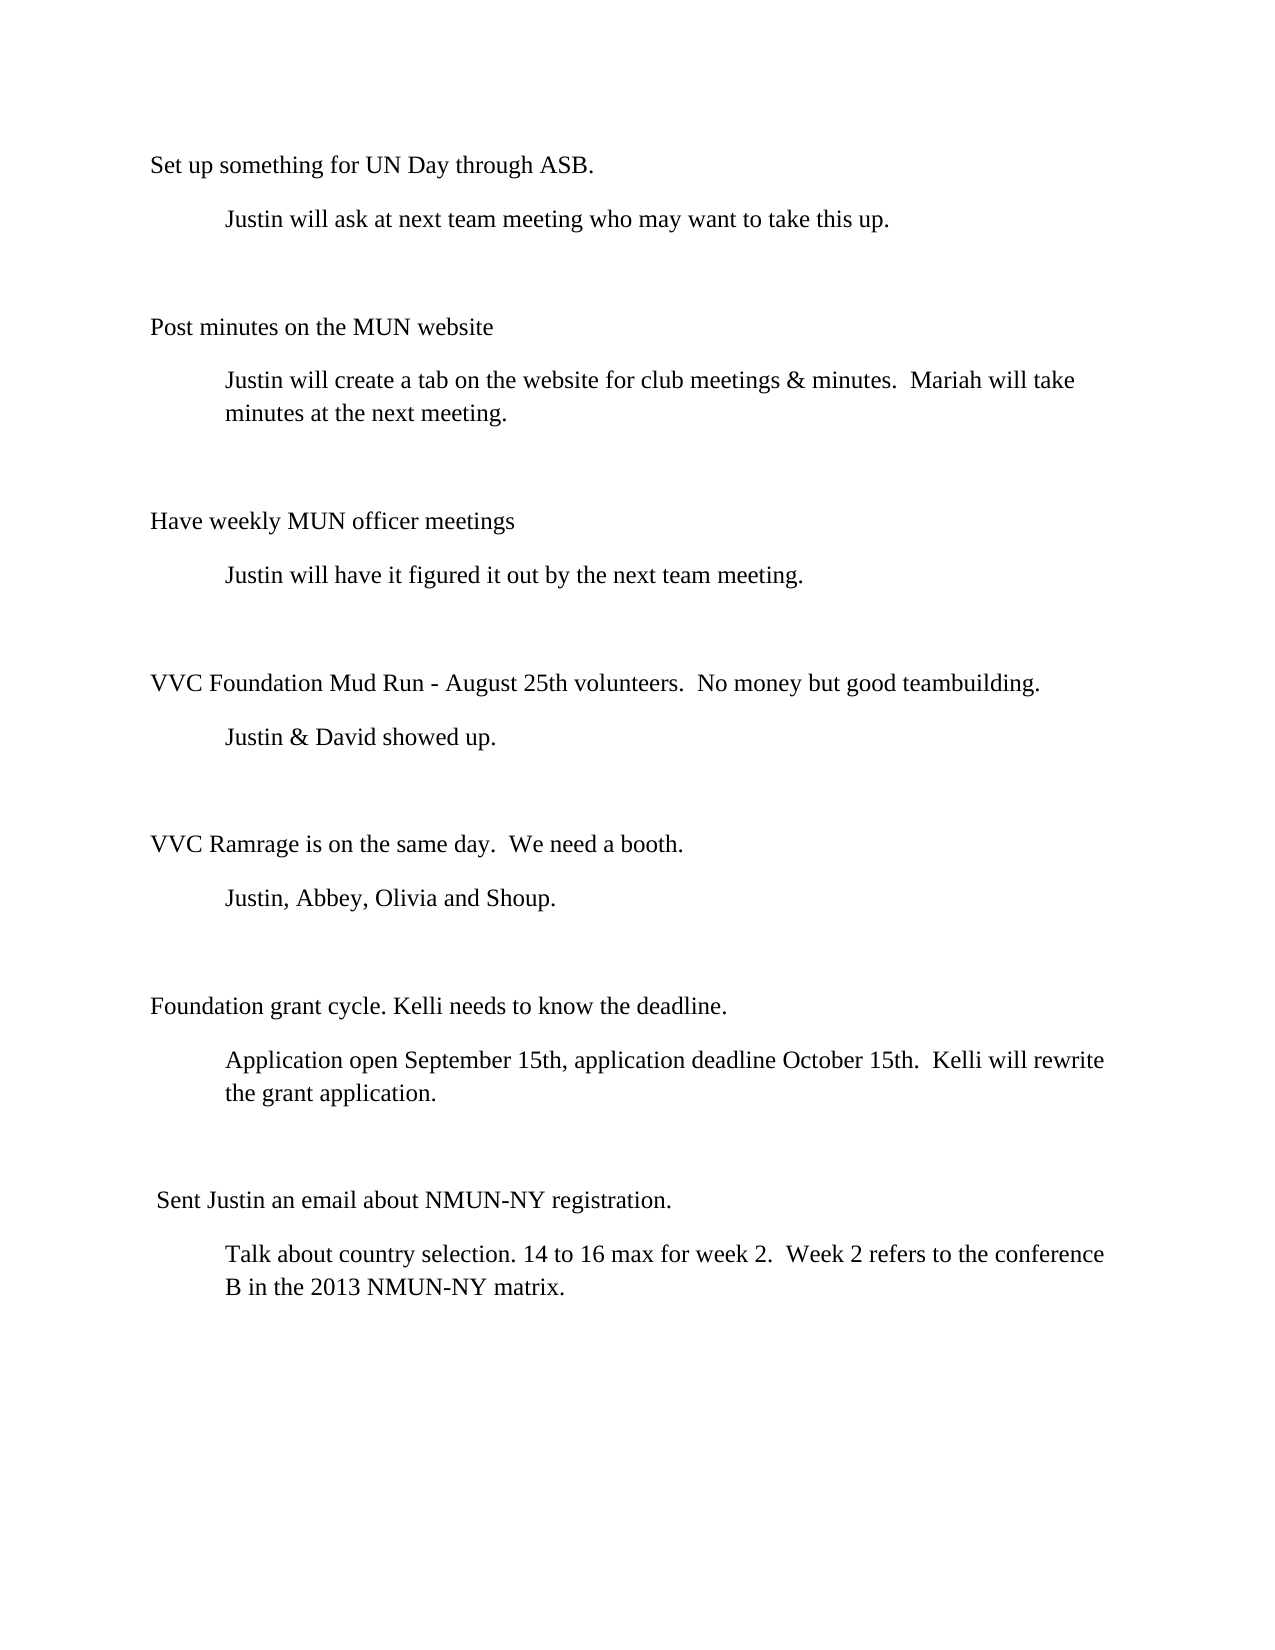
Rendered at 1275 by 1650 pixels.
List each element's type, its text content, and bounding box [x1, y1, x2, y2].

text Foundation grant cycle. Kelli needs to know the deadline. [150, 991, 1125, 1019]
text Justin will create a tab on the website for club meetings & minutes. Mariah will take minutes at the next meeting. [150, 365, 1125, 427]
text Talk about country selection. 14 to 16 max for week 2. Week 2 refers to the conference B in the 2013 NMUN-NY matrix. [150, 1239, 1125, 1301]
text VVC Ramrage is on the same day. We need a booth. [150, 829, 1125, 858]
text Have weekly MUN officer meetings [150, 506, 1125, 535]
text Application open September 15th, application deadline October 15th. Kelli will rewrite the grant application. [150, 1045, 1125, 1106]
text Post minutes on the MUN website [150, 312, 1125, 340]
text Set up something for UN Day through ASB. [150, 150, 1125, 179]
text Justin, Abbey, Olivia and Shoup. [150, 883, 1125, 912]
text Justin & David showed up. [150, 722, 1125, 750]
text Sent Justin an email about NMUN-NY registration. [150, 1185, 1125, 1214]
text Justin will ask at next team meeting who may want to take this up. [150, 204, 1125, 233]
text VVC Foundation Mud Run - August 25th volunteers. No money but good teambuilding. [150, 668, 1125, 696]
text Justin will have it figured it out by the next team meeting. [150, 560, 1125, 589]
